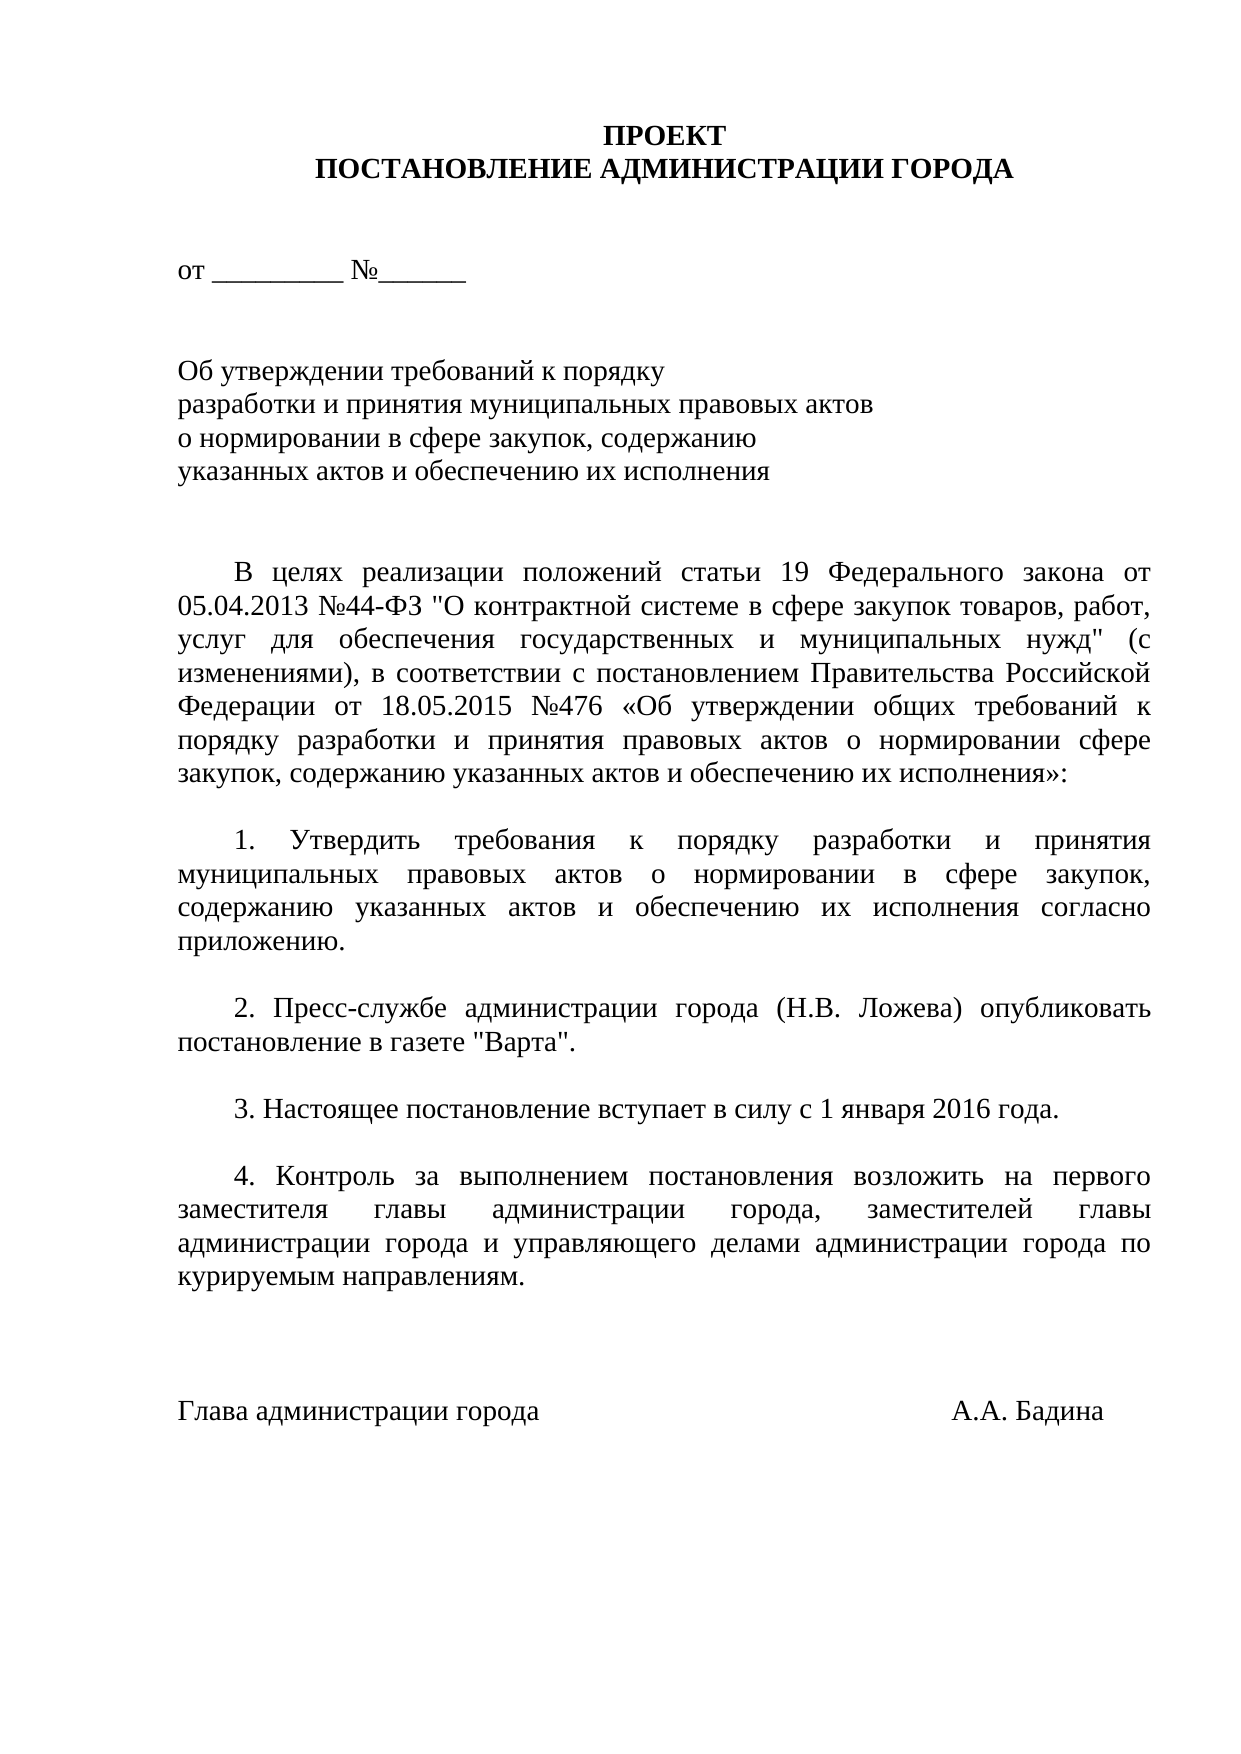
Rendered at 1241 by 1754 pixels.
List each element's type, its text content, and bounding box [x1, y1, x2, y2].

text 4. Контроль за выполнением постановления возложить на первого заместителя главы администрации города, заместителей главы администрации города и управляющего делами администрации города по курируемым направлениям. [177, 1158, 1152, 1292]
text Об утверждении требований к порядку [177, 353, 1152, 386]
text разработки и принятия муниципальных правовых актов [177, 386, 1152, 420]
text от _________ №______ [177, 252, 623, 286]
text В целях реализации положений статьи 19 Федерального закона от 05.04.2013 №44-ФЗ "О контрактной системе в сфере закупок товаров, работ, услуг для обеспечения государственных и муниципальных нужд" (с изменениями), в соответствии с постановлением Правительства Российской Федерации от 18.05.2015 №476 «Об утверждении общих требований к порядку разработки и принятия правовых актов о нормировании сфере закупок, содержанию указанных актов и обеспечению их исполнения»: [177, 554, 1152, 789]
text Глава администрации города А.А. Бадина [177, 1393, 1152, 1426]
text 2. Пресс-службе администрации города (Н.В. Ложева) опубликовать постановление в газете "Варта". [177, 990, 1152, 1057]
text о нормировании в сфере закупок, содержанию [177, 420, 1152, 453]
text 3. Настоящее постановление вступает в силу с 1 января 2016 года. [177, 1091, 1152, 1124]
text 1. Утвердить требования к порядку разработки и принятия муниципальных правовых актов о нормировании в сфере закупок, содержанию указанных актов и обеспечению их исполнения согласно приложению. [177, 822, 1152, 957]
text указанных актов и обеспечению их исполнения [177, 453, 1152, 487]
text ПОСТАНОВЛЕНИЕ АДМИНИСТРАЦИИ ГОРОДА [177, 152, 1152, 185]
text ПРОЕКТ [177, 118, 1152, 152]
